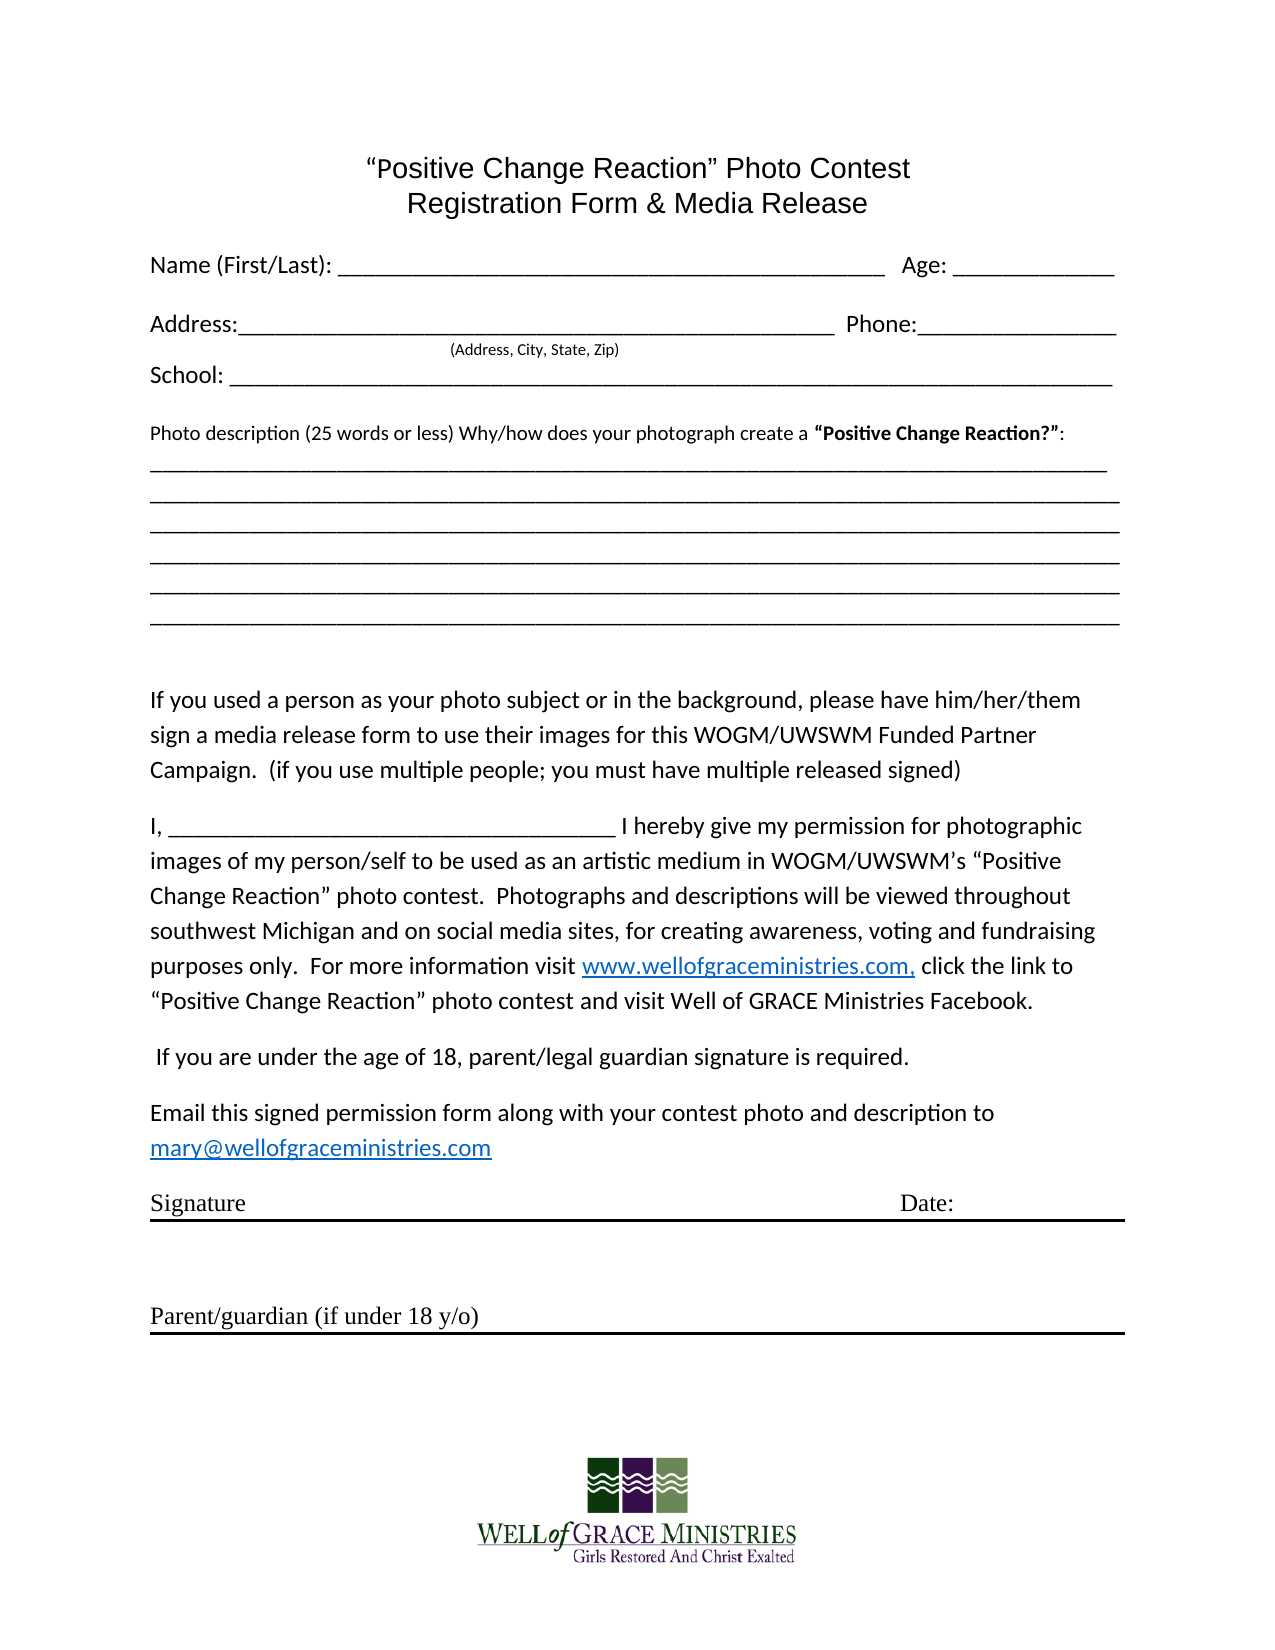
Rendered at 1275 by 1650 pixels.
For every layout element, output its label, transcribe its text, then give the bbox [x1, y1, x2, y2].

text Registration Form & Media Release [150, 186, 1125, 219]
text Address:________________________________________________ Phone:________________ [150, 308, 1125, 339]
text Signature Date: [150, 1188, 1125, 1219]
text School: _______________________________________________________________________ [150, 359, 1125, 389]
text If you used a person as your photo subject or in the background, please have him/her/them sign a media release form to use their images for this WOGM/UWSWM Funded Partner Campaign. (if you use multiple people; you must have multiple released signed) [150, 684, 1125, 785]
text Email this signed permission form along with your contest photo and description to mary@wellofgraceministries.com [150, 1097, 1125, 1162]
text If you are under the age of 18, parent/legal guardian signature is required. [150, 1041, 1125, 1072]
text Parent/guardian (if under 18 y/o) [150, 1301, 1125, 1332]
text ______________________________________________________________________________________________________________________________________________________________________________________________________________________________________________________________________________________________________________________________________________________________________________________________________ [150, 476, 1125, 629]
text I, ____________________________________ I hereby give my permission for photographic images of my person/self to be used as an artistic medium in WOGM/UWSWM’s “Positive Change Reaction” photo contest. Photographs and descriptions will be viewed throughout southwest Michigan and on social media sites, for creating awareness, voting and fundraising purposes only. For more information visit www.wellofgraceministries.com, click the link to “Positive Change Reaction” photo contest and visit Well of GRACE Ministries Facebook. [150, 810, 1125, 1016]
text Photo description (25 words or less) Why/how does your photograph create a “Positive Change Reaction?”: _____________________________________________________________________________ [150, 420, 1125, 476]
text Name (First/Last): ____________________________________________ Age: _____________ [150, 250, 1125, 280]
text “Positive Change Reaction” Photo Contest [150, 150, 1125, 186]
text (Address, City, State, Zip) [150, 339, 1125, 359]
